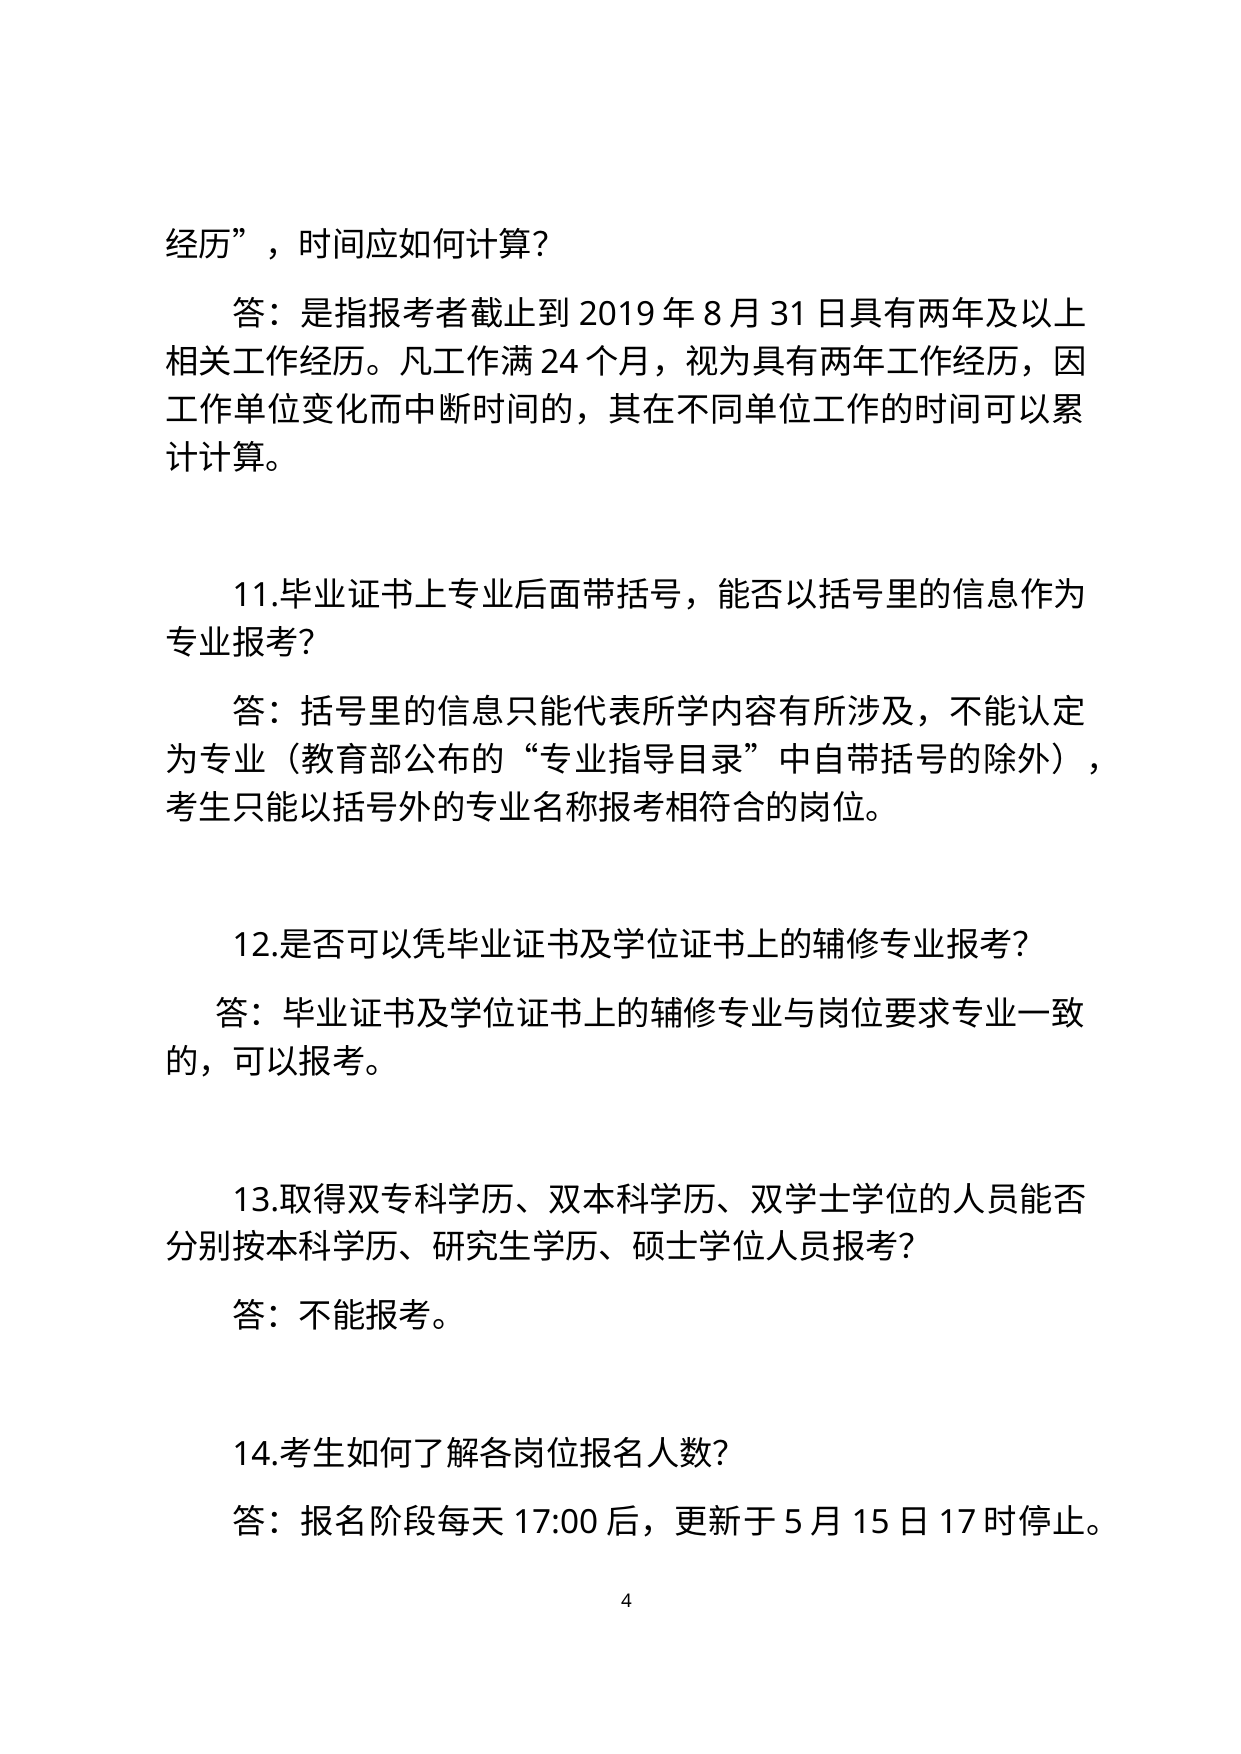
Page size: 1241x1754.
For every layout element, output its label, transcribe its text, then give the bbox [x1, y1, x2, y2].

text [165, 218, 1087, 266]
text 14.考生如何了解各岗位报名人数？ [165, 1427, 1087, 1475]
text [165, 1496, 1087, 1543]
text 答：括号里的信息只能代表所学内容有所涉及，不能认定为专业（教育部公布的“专业指导目录”中自带括号的除外），考生只能以括号外的专业名称报考相符合的岗位。 [165, 685, 1087, 829]
text 12.是否可以凭毕业证书及学位证书上的辅修专业报考？ [165, 918, 1087, 966]
text 答：不能报考。 [165, 1289, 1087, 1337]
text 13.取得双专科学历、双本科学历、双学士学位的人员能否分别按本科学历、研究生学历、硕士学位人员报考？ [165, 1173, 1087, 1268]
text 11.毕业证书上专业后面带括号，能否以括号里的信息作为专业报考？ [165, 568, 1087, 664]
text 答：是指报考者截止到2019年8月31日具有两年及以上相关工作经历。凡工作满24个月，视为具有两年工作经历，因工作单位变化而中断时间的，其在不同单位工作的时间可以累计计算。 [165, 287, 1087, 479]
text 答：毕业证书及学位证书上的辅修专业与岗位要求专业一致的，可以报考。 [165, 987, 1087, 1083]
